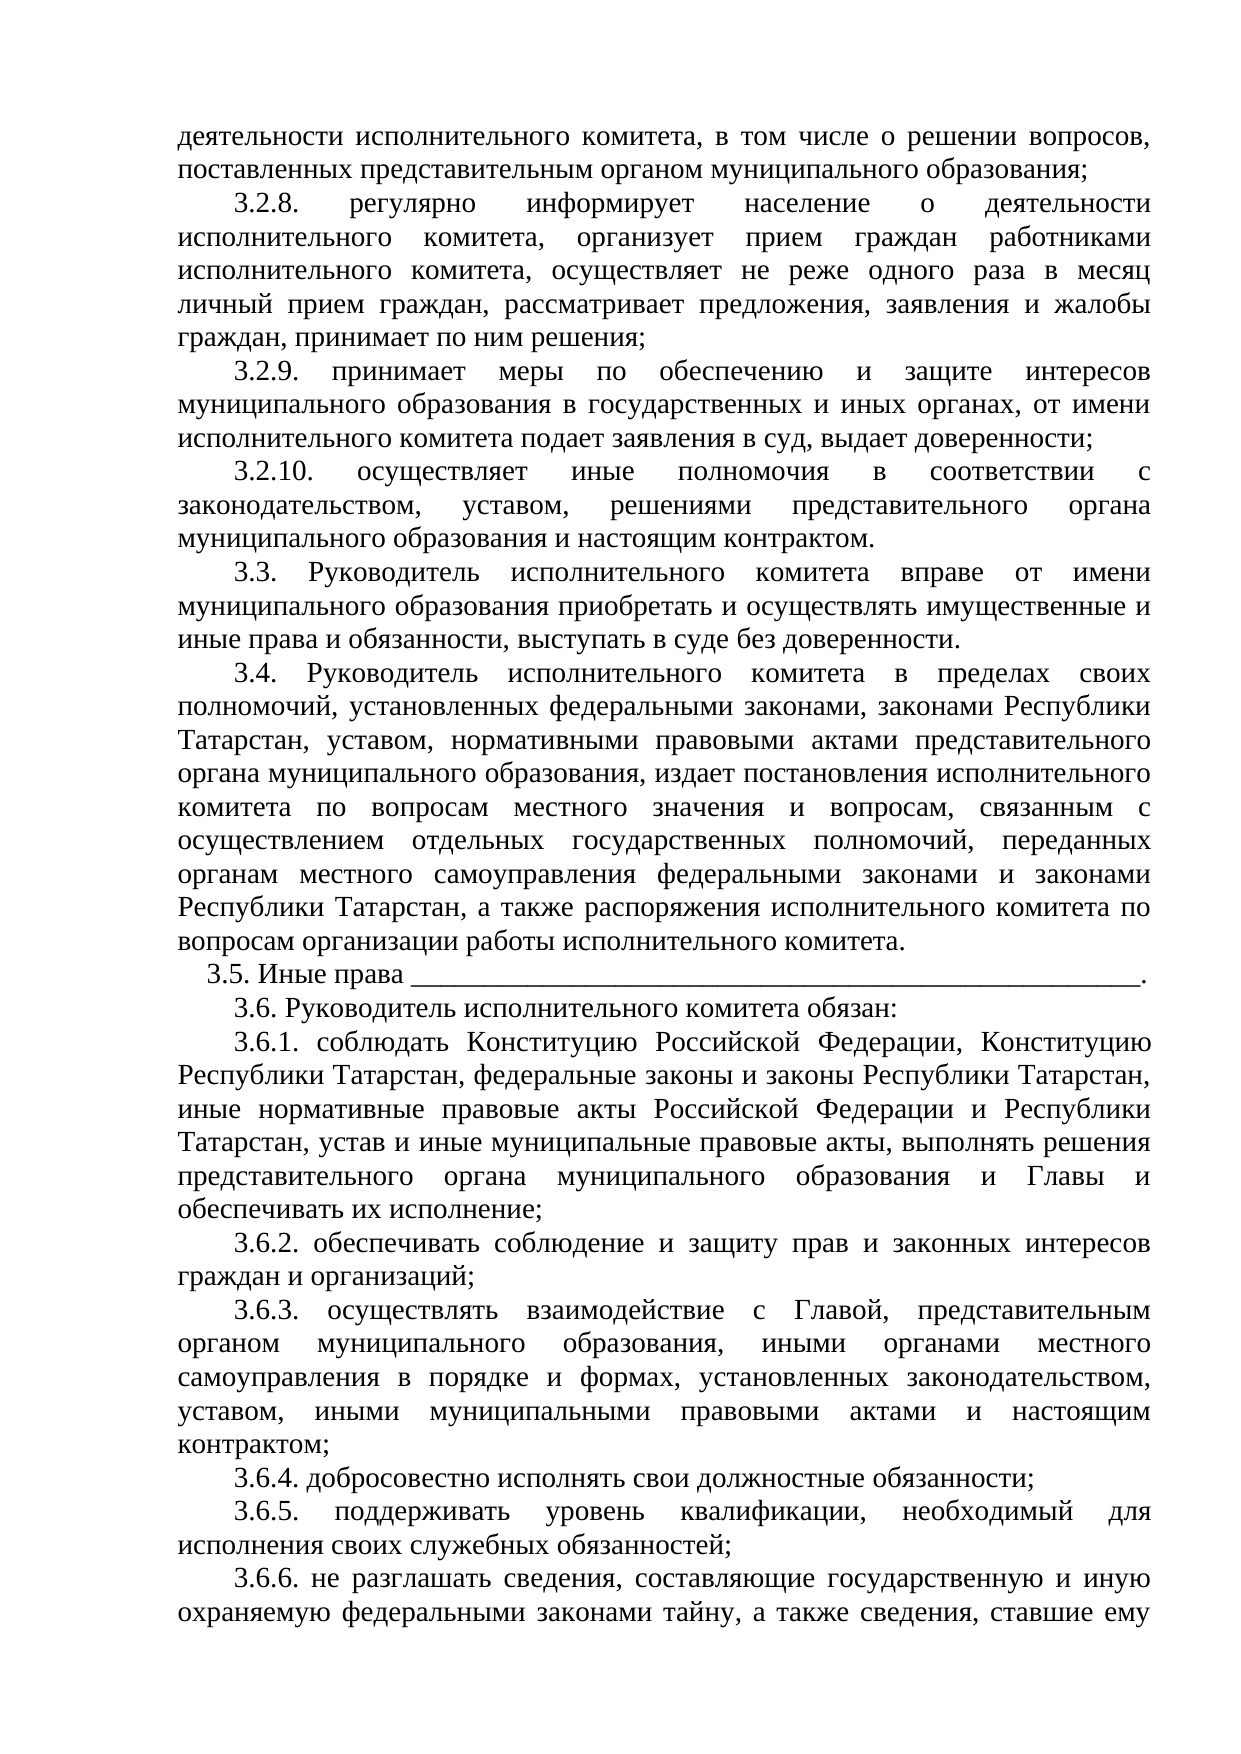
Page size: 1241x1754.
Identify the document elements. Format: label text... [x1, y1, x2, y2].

text 3.2.8. регулярно информирует население о деятельности исполнительного комитета, организует прием граждан работниками исполнительного комитета, осуществляет не реже одного раза в месяц личный прием граждан, рассматривает предложения, заявления и жалобы граждан, принимает по ним решения; [177, 185, 1152, 353]
text 3.2.10. осуществляет иные полномочия в соответствии с законодательством, уставом, решениями представительного органа муниципального образования и настоящим контрактом. [177, 453, 1152, 554]
text 3.5. Иные права __________________________________________________. [177, 957, 1152, 990]
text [177, 118, 1152, 185]
text 3.6.5. поддерживать уровень квалификации, необходимый для исполнения своих служебных обязанностей; [177, 1493, 1152, 1560]
text 3.6. Руководитель исполнительного комитета обязан: [177, 990, 1152, 1024]
text 3.6.3. осуществлять взаимодействие с Главой, представительным органом муниципального образования, иными органами местного самоуправления в порядке и формах, установленных законодательством, уставом, иными муниципальными правовыми актами и настоящим контрактом; [177, 1292, 1152, 1460]
text 3.2.9. принимает меры по обеспечению и защите интересов муниципального образования в государственных и иных органах, от имени исполнительного комитета подает заявления в суд, выдает доверенности; [177, 353, 1152, 453]
text 3.3. Руководитель исполнительного комитета вправе от имени муниципального образования приобретать и осуществлять имущественные и иные права и обязанности, выступать в суде без доверенности. [177, 554, 1152, 655]
text 3.6.2. обеспечивать соблюдение и защиту прав и законных интересов граждан и организаций; [177, 1225, 1152, 1292]
text 3.4. Руководитель исполнительного комитета в пределах своих полномочий, установленных федеральными законами, законами Республики Татарстан, уставом, нормативными правовыми актами представительного органа муниципального образования, издает постановления исполнительного комитета по вопросам местного значения и вопросам, связанным с осуществлением отдельных государственных полномочий, переданных органам местного самоуправления федеральными законами и законами Республики Татарстан, а также распоряжения исполнительного комитета по вопросам организации работы исполнительного комитета. [177, 655, 1152, 957]
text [177, 1560, 1152, 1627]
text 3.6.4. добросовестно исполнять свои должностные обязанности; [177, 1460, 1152, 1493]
text 3.6.1. соблюдать Конституцию Российской Федерации, Конституцию Республики Татарстан, федеральные законы и законы Республики Татарстан, иные нормативные правовые акты Российской Федерации и Республики Татарстан, устав и иные муниципальные правовые акты, выполнять решения представительного органа муниципального образования и Главы и обеспечивать их исполнение; [177, 1024, 1152, 1225]
